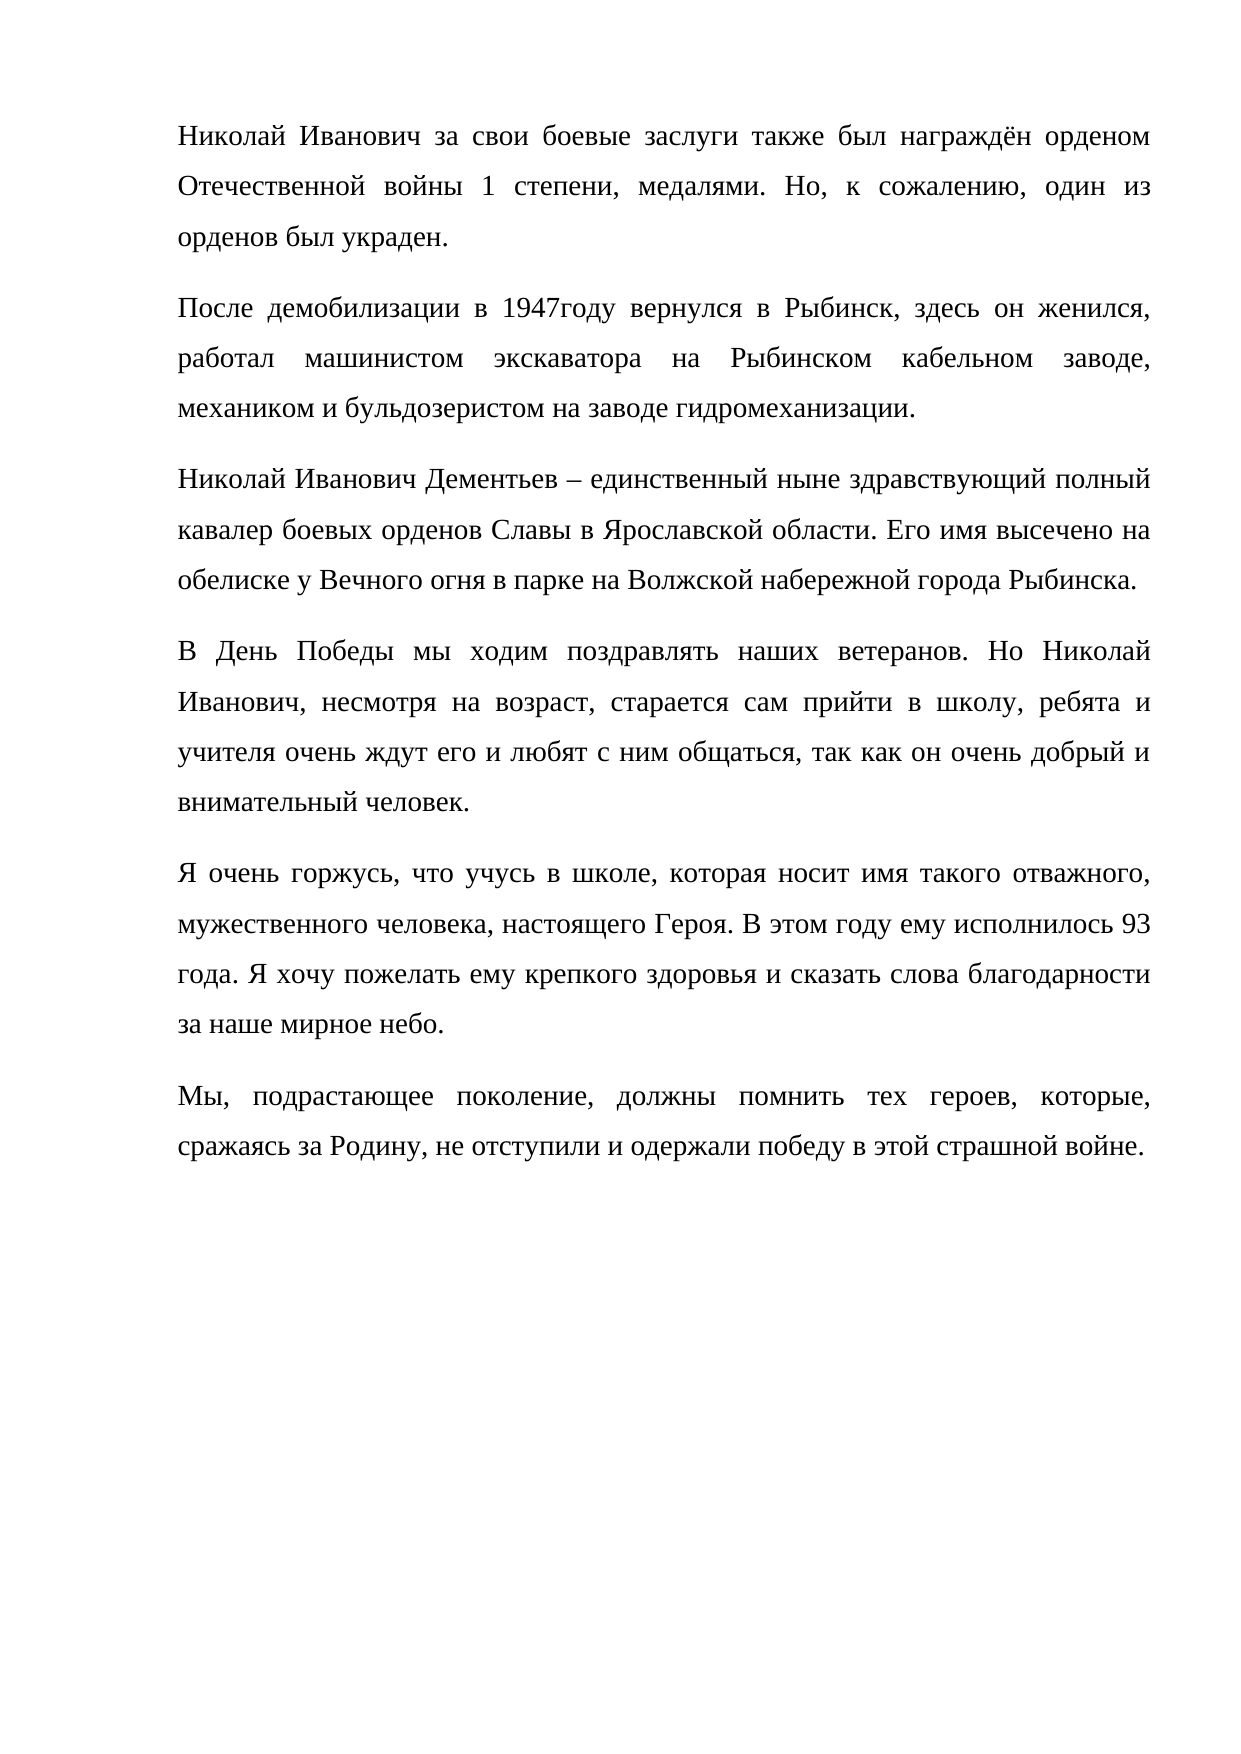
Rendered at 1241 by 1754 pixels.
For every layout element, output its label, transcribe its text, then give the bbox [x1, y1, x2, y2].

text Николай Иванович Дементьев – единственный ныне здравствующий полный кавалер боевых орденов Славы в Ярославской области. Его имя высечено на обелиске у Вечного огня в парке на Волжской набережной города Рыбинска. [177, 462, 1152, 596]
text После демобилизации в 1947году вернулся в Рыбинск, здесь он женился, работал машинистом экскаватора на Рыбинском кабельном заводе, механиком и бульдозеристом на заводе гидромеханизации. [177, 290, 1152, 424]
text Николай Иванович за свои боевые заслуги также был награждён орденом Отечественной войны 1 степени, медалями. Но, к сожалению, один из орденов был украден. [177, 118, 1152, 252]
text Я очень горжусь, что учусь в школе, которая носит имя такого отважного, мужественного человека, настоящего Героя. В этом году ему исполнилось 93 года. Я хочу пожелать ему крепкого здоровья и сказать слова благодарности за наше мирное небо. [177, 856, 1152, 1040]
text Мы, подрастающее поколение, должны помнить тех героев, которые, сражаясь за Родину, не отступили и одержали победу в этой страшной войне. [177, 1078, 1152, 1161]
text В День Победы мы ходим поздравлять наших ветеранов. Но Николай Иванович, несмотря на возраст, старается сам прийти в школу, ребята и учителя очень ждут его и любят с ним общаться, так как он очень добрый и внимательный человек. [177, 633, 1152, 818]
